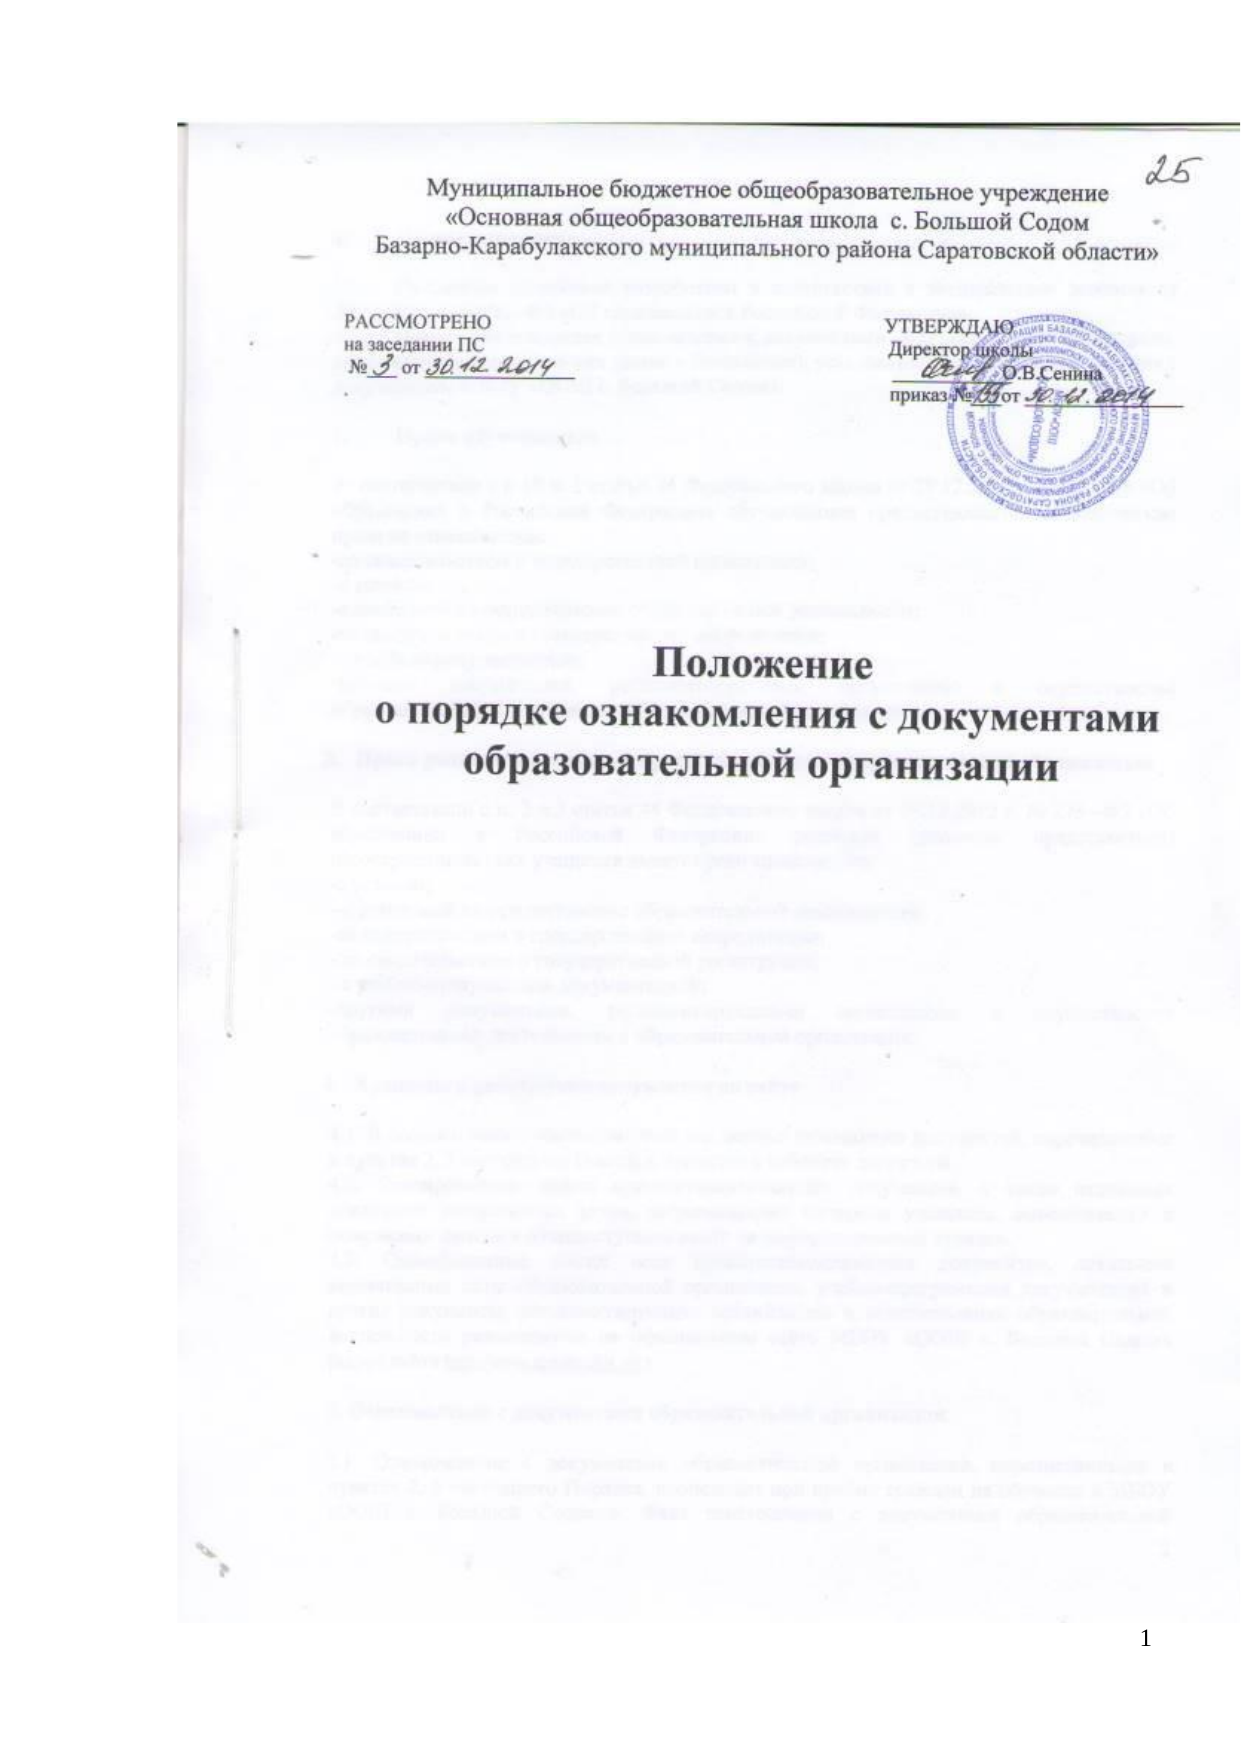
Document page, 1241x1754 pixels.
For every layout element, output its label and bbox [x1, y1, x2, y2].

picture [177, 118, 1241, 1623]
